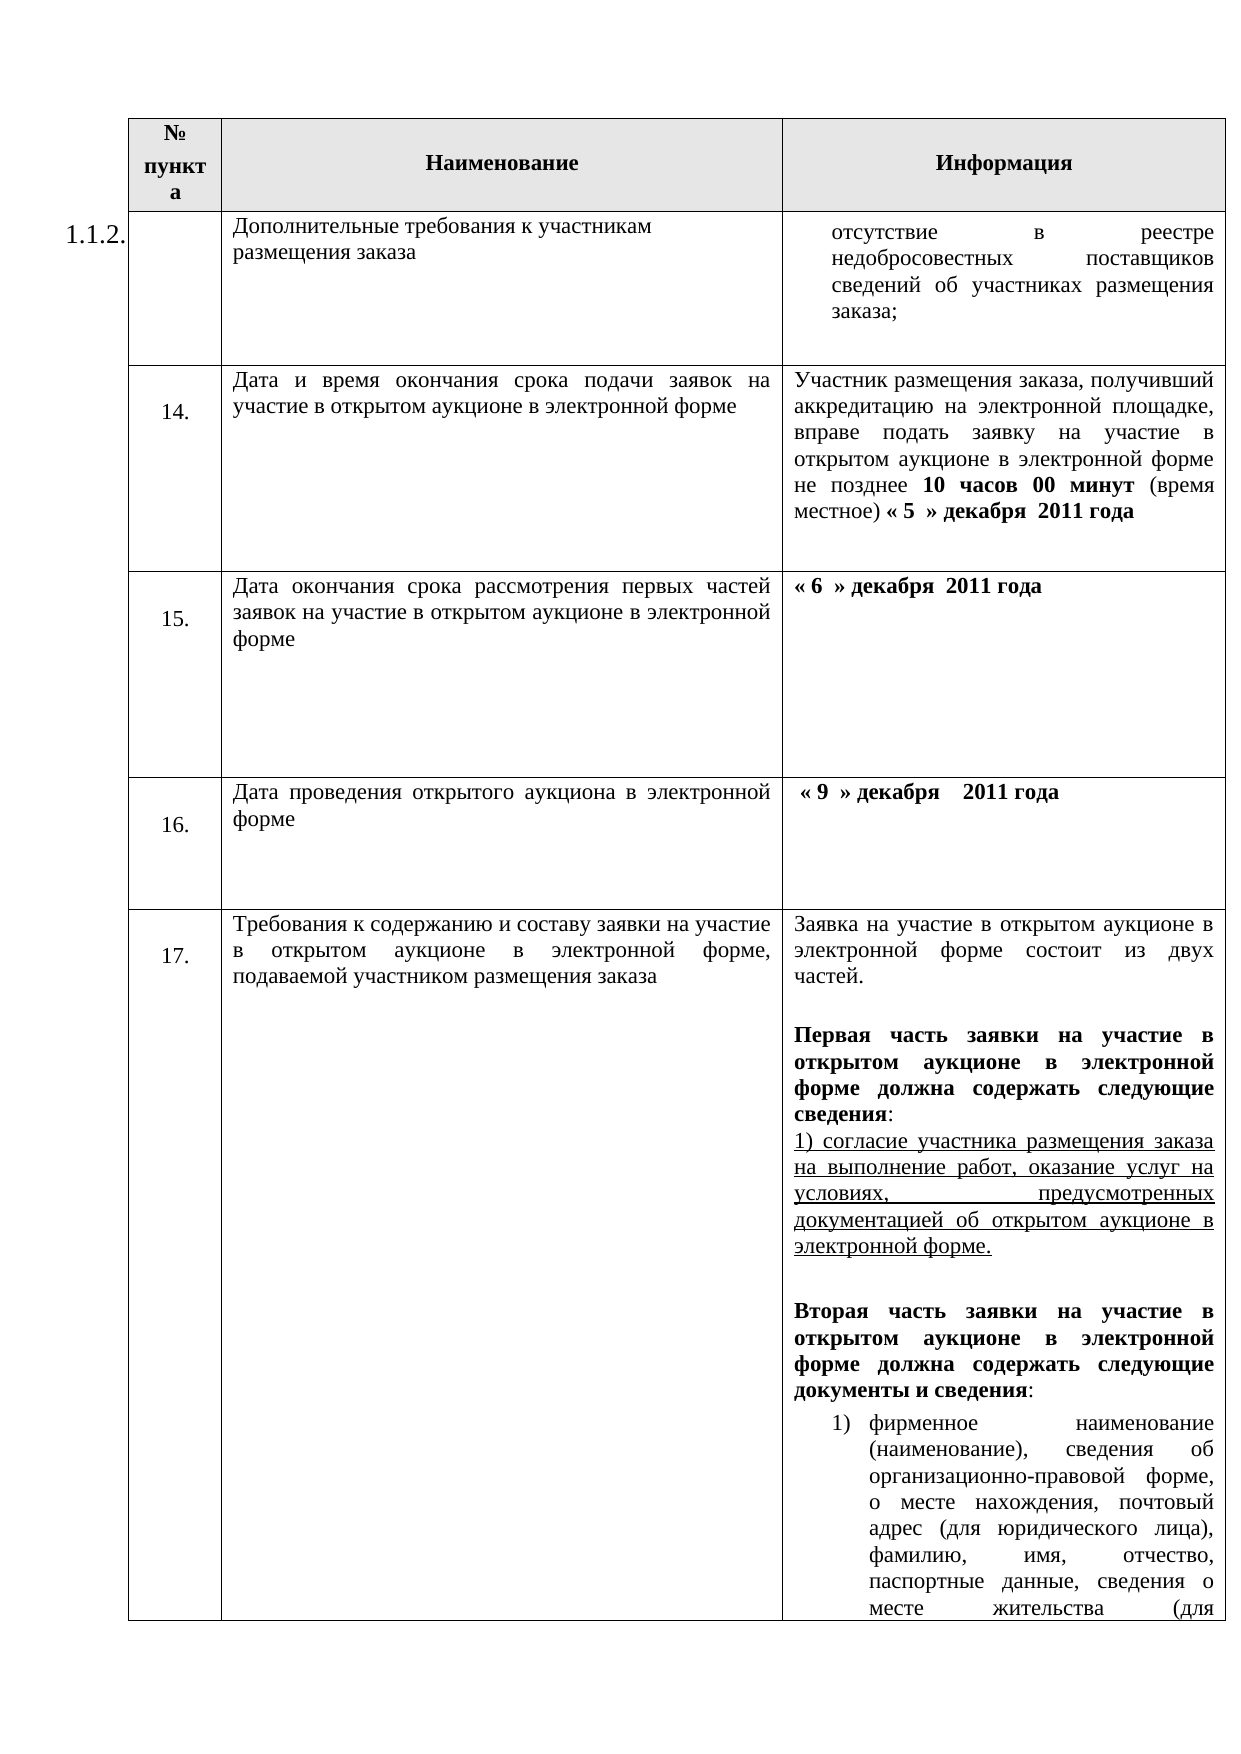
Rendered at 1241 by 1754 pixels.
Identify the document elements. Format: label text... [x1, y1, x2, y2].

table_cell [222, 910, 782, 1620]
table_cell « 6 » декабря 2011 года [783, 572, 1225, 777]
table_cell 15. [129, 572, 221, 777]
table_cell Дополнительные требования к участникам размещения заказа [222, 212, 782, 365]
table_header Наименование [222, 119, 782, 211]
table_cell [129, 212, 221, 365]
table_cell Дата окончания срока рассмотрения первых частей заявок на участие в открытом аукционе в электронной форме [222, 572, 782, 777]
table_header № пункта [129, 119, 221, 211]
table_cell « 9 » декабря 2011 года [783, 778, 1225, 909]
table_header Информация [783, 119, 1225, 211]
table_cell 17. [129, 910, 221, 1620]
table_cell 16. [129, 778, 221, 909]
table_cell Участник размещения заказа, получивший аккредитацию на электронной площадке, вправе подать заявку на участие в открытом аукционе в электронной форме не позднее 10 часов 00 минут (время местное) « 5 » декабря 2011 года [783, 366, 1225, 571]
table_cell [783, 910, 1225, 1620]
table_cell Дата и время окончания срока подачи заявок на участие в открытом аукционе в электронной форме [222, 366, 782, 571]
table_cell Дата проведения открытого аукциона в электронной форме [222, 778, 782, 909]
table_cell 14. [129, 366, 221, 571]
table_cell отсутствие в реестре недобросовестных поставщиков сведений об участниках размещения заказа; [783, 212, 1225, 365]
